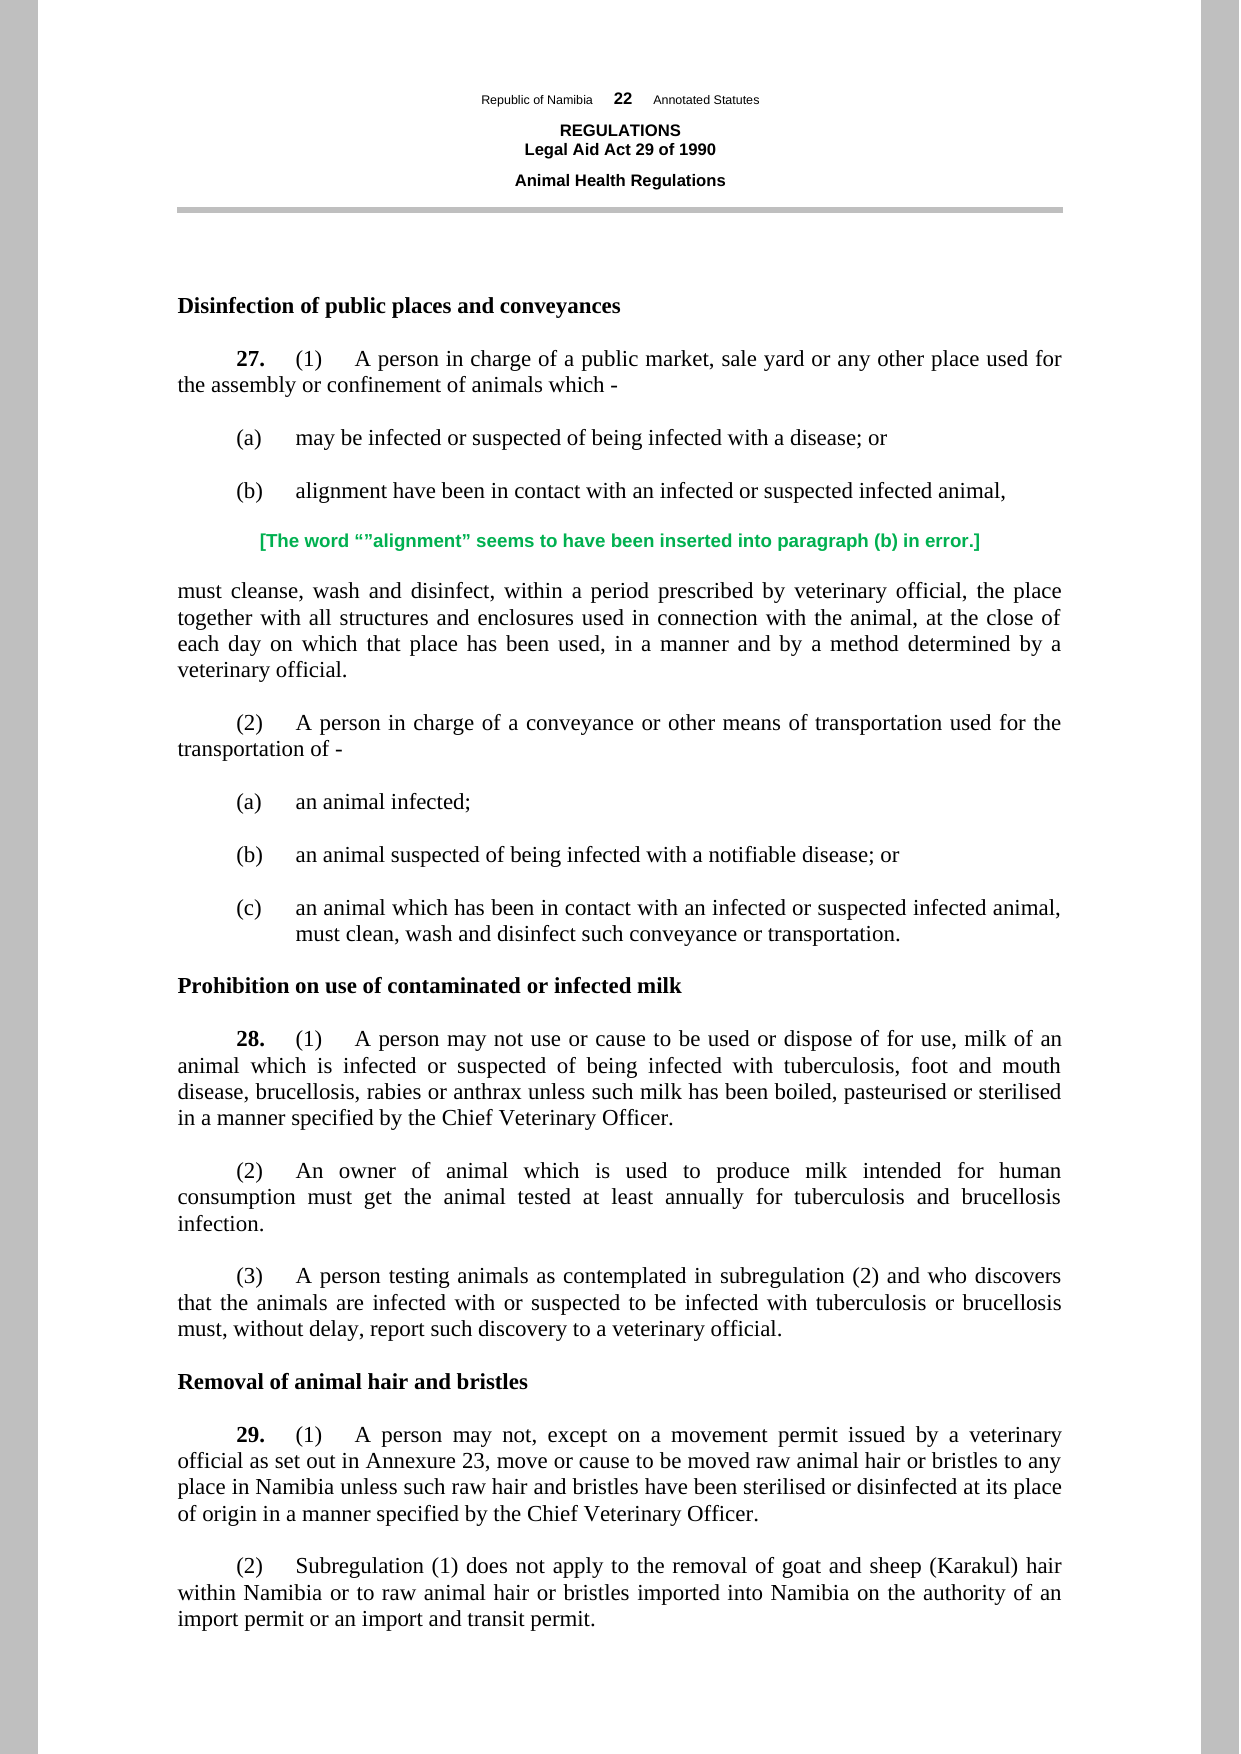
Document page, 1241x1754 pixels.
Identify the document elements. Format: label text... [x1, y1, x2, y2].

text 27. (1) A person in charge of a public market, sale yard or any other place used for the assembly or confinement of animals which - [177, 345, 1063, 398]
text Removal of animal hair and bristles [177, 1368, 1063, 1394]
text (2) Subregulation (1) does not apply to the removal of goat and sheep (Karakul) hair within Namibia or to raw animal hair or bristles imported into Namibia on the authority of an import permit or an import and transit permit. [177, 1552, 1063, 1631]
text 28. (1) A person may not use or cause to be used or dispose of for use, milk of an animal which is infected or suspected of being infected with tuberculosis, foot and mouth disease, brucellosis, rabies or anthrax unless such milk has been boiled, pasteurised or sterilised in a manner specified by the Chief Veterinary Officer. [177, 1025, 1063, 1131]
text (2) A person in charge of a conveyance or other means of transportation used for the transportation of - [177, 709, 1063, 762]
text 29. (1) A person may not, except on a movement permit issued by a veterinary official as set out in Annexure 23, move or cause to be moved raw animal hair or bristles to any place in Namibia unless such raw hair and bristles have been sterilised or disinfected at its place of origin in a manner specified by the Chief Veterinary Officer. [177, 1421, 1063, 1526]
text (a) may be infected or suspected of being infected with a disease; or [236, 424, 1063, 450]
text (a) an animal infected; [236, 788, 1063, 814]
text (b) an animal suspected of being infected with a notifiable disease; or [236, 841, 1063, 867]
text (c) an animal which has been in contact with an infected or suspected infected animal, must clean, wash and disinfect such conveyance or transportation. [236, 893, 1063, 946]
text [The word “”alignment” seems to have been inserted into paragraph (b) in error.] [177, 529, 1063, 551]
text must cleanse, wash and disinfect, within a period prescribed by veterinary official, the place together with all structures and enclosures used in connection with the animal, at the close of each day on which that place has been used, in a manner and by a method determined by a veterinary official. [177, 577, 1063, 683]
text Disinfection of public places and conveyances [177, 292, 1063, 318]
text (2) An owner of animal which is used to produce milk intended for human consumption must get the animal tested at least annually for tuberculosis and brucellosis infection. [177, 1157, 1063, 1236]
text Prohibition on use of contaminated or infected milk [177, 973, 1063, 999]
text (3) A person testing animals as contemplated in subregulation (2) and who discovers that the animals are infected with or suspected to be infected with tuberculosis or brucellosis must, without delay, report such discovery to a veterinary official. [177, 1262, 1063, 1342]
text (b) alignment have been in contact with an infected or suspected infected animal, [236, 477, 1063, 503]
